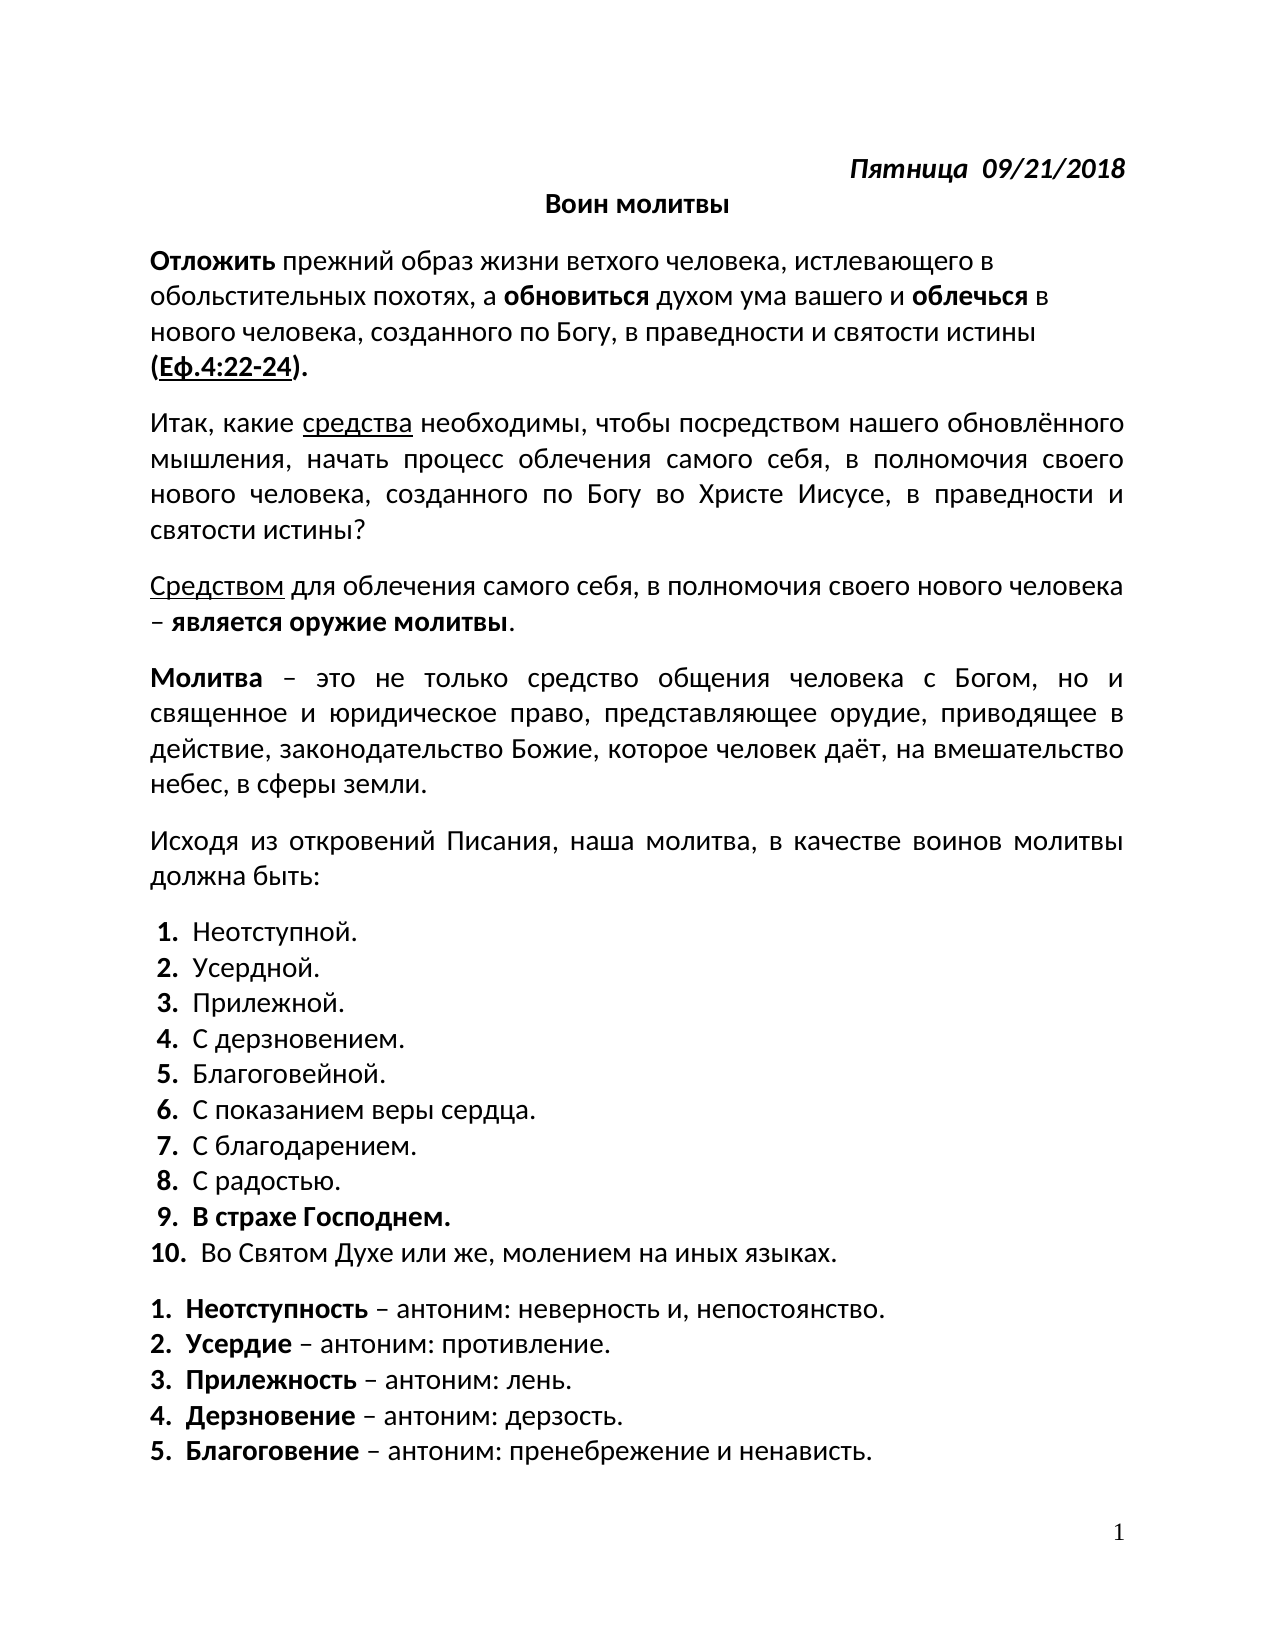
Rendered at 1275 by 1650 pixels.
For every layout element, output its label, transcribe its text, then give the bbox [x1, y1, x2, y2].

text 3. Прилежность – антоним: лень. [150, 1361, 1125, 1397]
text Исходя из откровений Писания, наша молитва, в качестве воинов молитвы должна быть: [150, 822, 1125, 893]
text 4. Дерзновение – антоним: дерзость. [150, 1397, 1125, 1432]
text 5. Благоговейной. [150, 1056, 1125, 1091]
text 2. Усердие – антоним: противление. [150, 1325, 1125, 1361]
text Пятница 09/21/2018 [150, 150, 1125, 186]
text Итак, какие средства необходимы, чтобы посредством нашего обновлённого мышления, начать процесс облечения самого себя, в полномочия своего нового человека, созданного по Богу во Христе Иисусе, в праведности и святости истины? [150, 404, 1125, 547]
text 7. С благодарением. [150, 1127, 1125, 1162]
text Средством для облечения самого себя, в полномочия своего нового человека – является оружие молитвы. [150, 567, 1125, 638]
text 5. Благоговение – антоним: пренебрежение и ненависть. [150, 1432, 1125, 1468]
text 10. Во Святом Духе или же, молением на иных языках. [150, 1234, 1125, 1269]
text 4. С дерзновением. [150, 1020, 1125, 1056]
text Отложить прежний образ жизни ветхого человека, истлевающего в обольстительных похотях, а обновиться духом ума вашего и облечься в нового человека, созданного по Богу, в праведности и святости истины (Еф.4:22-24). [150, 242, 1125, 384]
text 1. Неотступной. [150, 913, 1125, 949]
text 9. В страхе Господнем. [150, 1198, 1125, 1234]
text 2. Усердной. [150, 949, 1125, 984]
text Воин молитвы [150, 186, 1125, 221]
text 1. Неотступность – антоним: неверность и, непостоянство. [150, 1290, 1125, 1325]
text 3. Прилежной. [150, 984, 1125, 1020]
text Молитва – это не только средство общения человека с Богом, но и священное и юридическое право, представляющее орудие, приводящее в действие, законодательство Божие, которое человек даёт, на вмешательство небес, в сферы земли. [150, 659, 1125, 801]
text 6. С показанием веры сердца. [150, 1091, 1125, 1127]
text 8. С радостью. [150, 1162, 1125, 1198]
